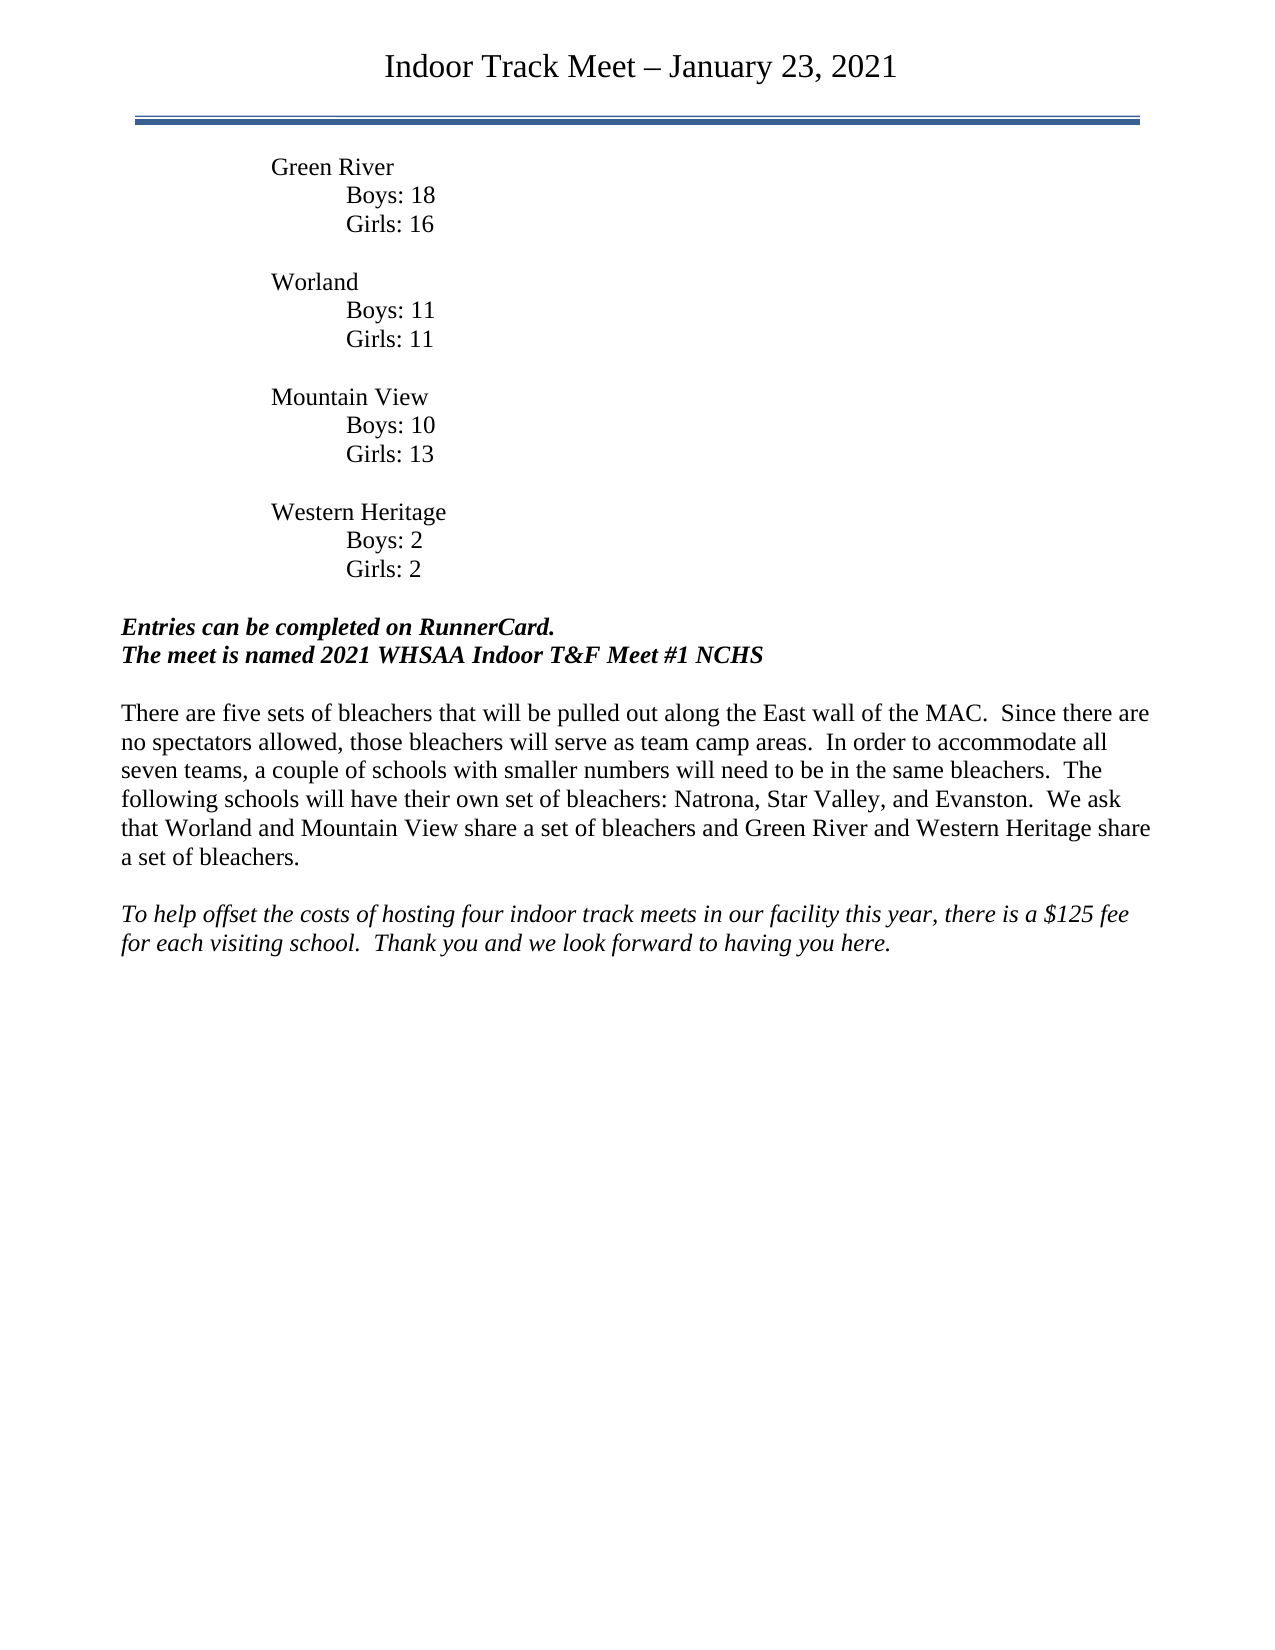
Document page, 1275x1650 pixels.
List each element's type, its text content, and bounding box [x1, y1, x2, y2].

text Girls: 13 [121, 439, 1154, 468]
text To help offset the costs of hosting four indoor track meets in our facility this year, there is a $125 fee for each visiting school. Thank you and we look forward to having you here. [121, 899, 1154, 957]
text Girls: 11 [196, 324, 1154, 353]
text Green River [196, 152, 1154, 180]
text Entries can be completed on RunnerCard. [121, 612, 1154, 640]
text The meet is named 2021 WHSAA Indoor T&F Meet #1 NCHS [121, 640, 1154, 669]
text Girls: 2 [121, 554, 1154, 583]
text Western Heritage [121, 497, 1154, 525]
text There are five sets of bleachers that will be pulled out along the East wall of the MAC. Since there are no spectators allowed, those bleachers will serve as team camp areas. In order to accommodate all seven teams, a couple of schools with smaller numbers will need to be in the same bleachers. The following schools will have their own set of bleachers: Natrona, Star Valley, and Evanston. We ask that Worland and Mountain View share a set of bleachers and Green River and Western Heritage share a set of bleachers. [121, 698, 1154, 870]
text Mountain View [196, 382, 1154, 410]
text Boys: 18 [196, 180, 1154, 209]
text Boys: 2 [121, 525, 1154, 554]
text Boys: 10 [196, 410, 1154, 439]
text Girls: 16 [196, 209, 1154, 238]
text Worland [196, 267, 1154, 295]
text Boys: 11 [196, 295, 1154, 324]
